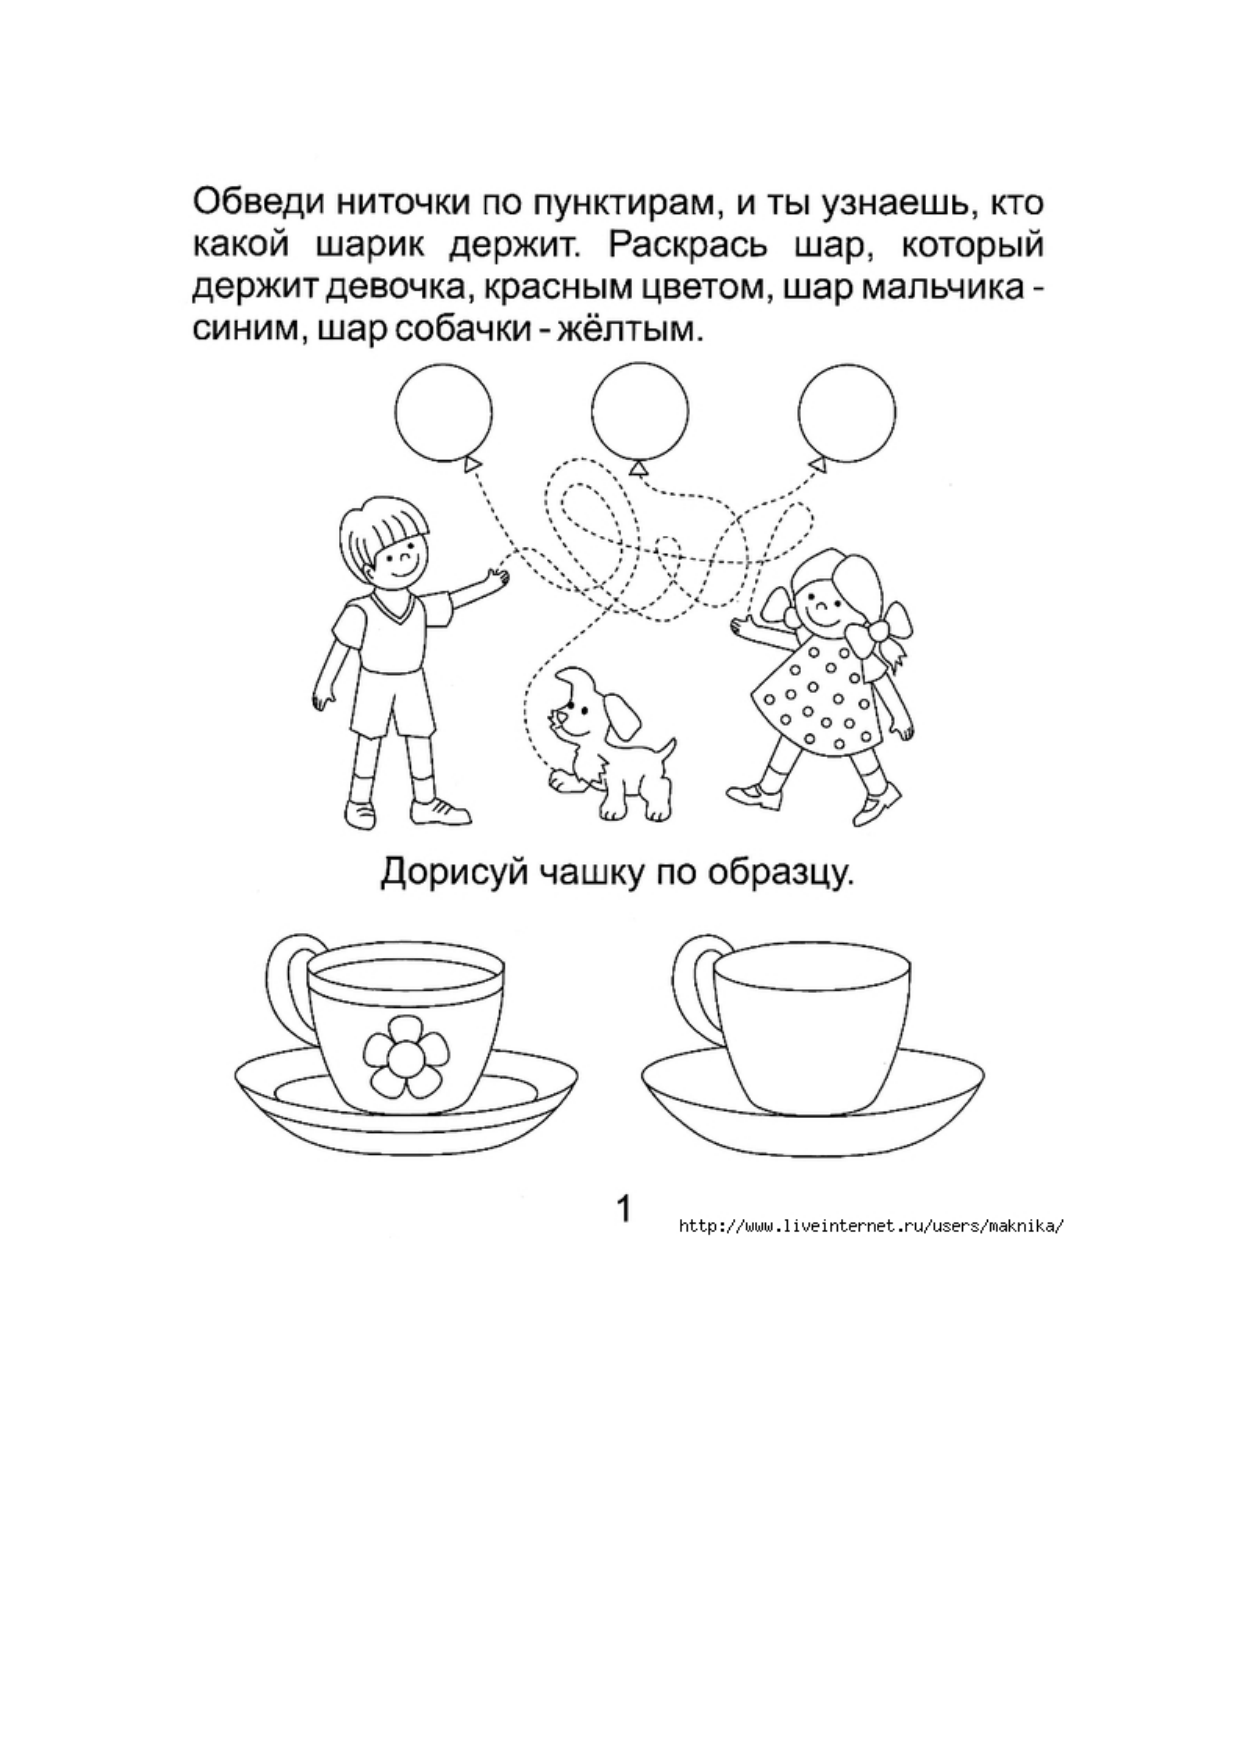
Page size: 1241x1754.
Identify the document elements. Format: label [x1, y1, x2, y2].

picture [177, 149, 1073, 1243]
